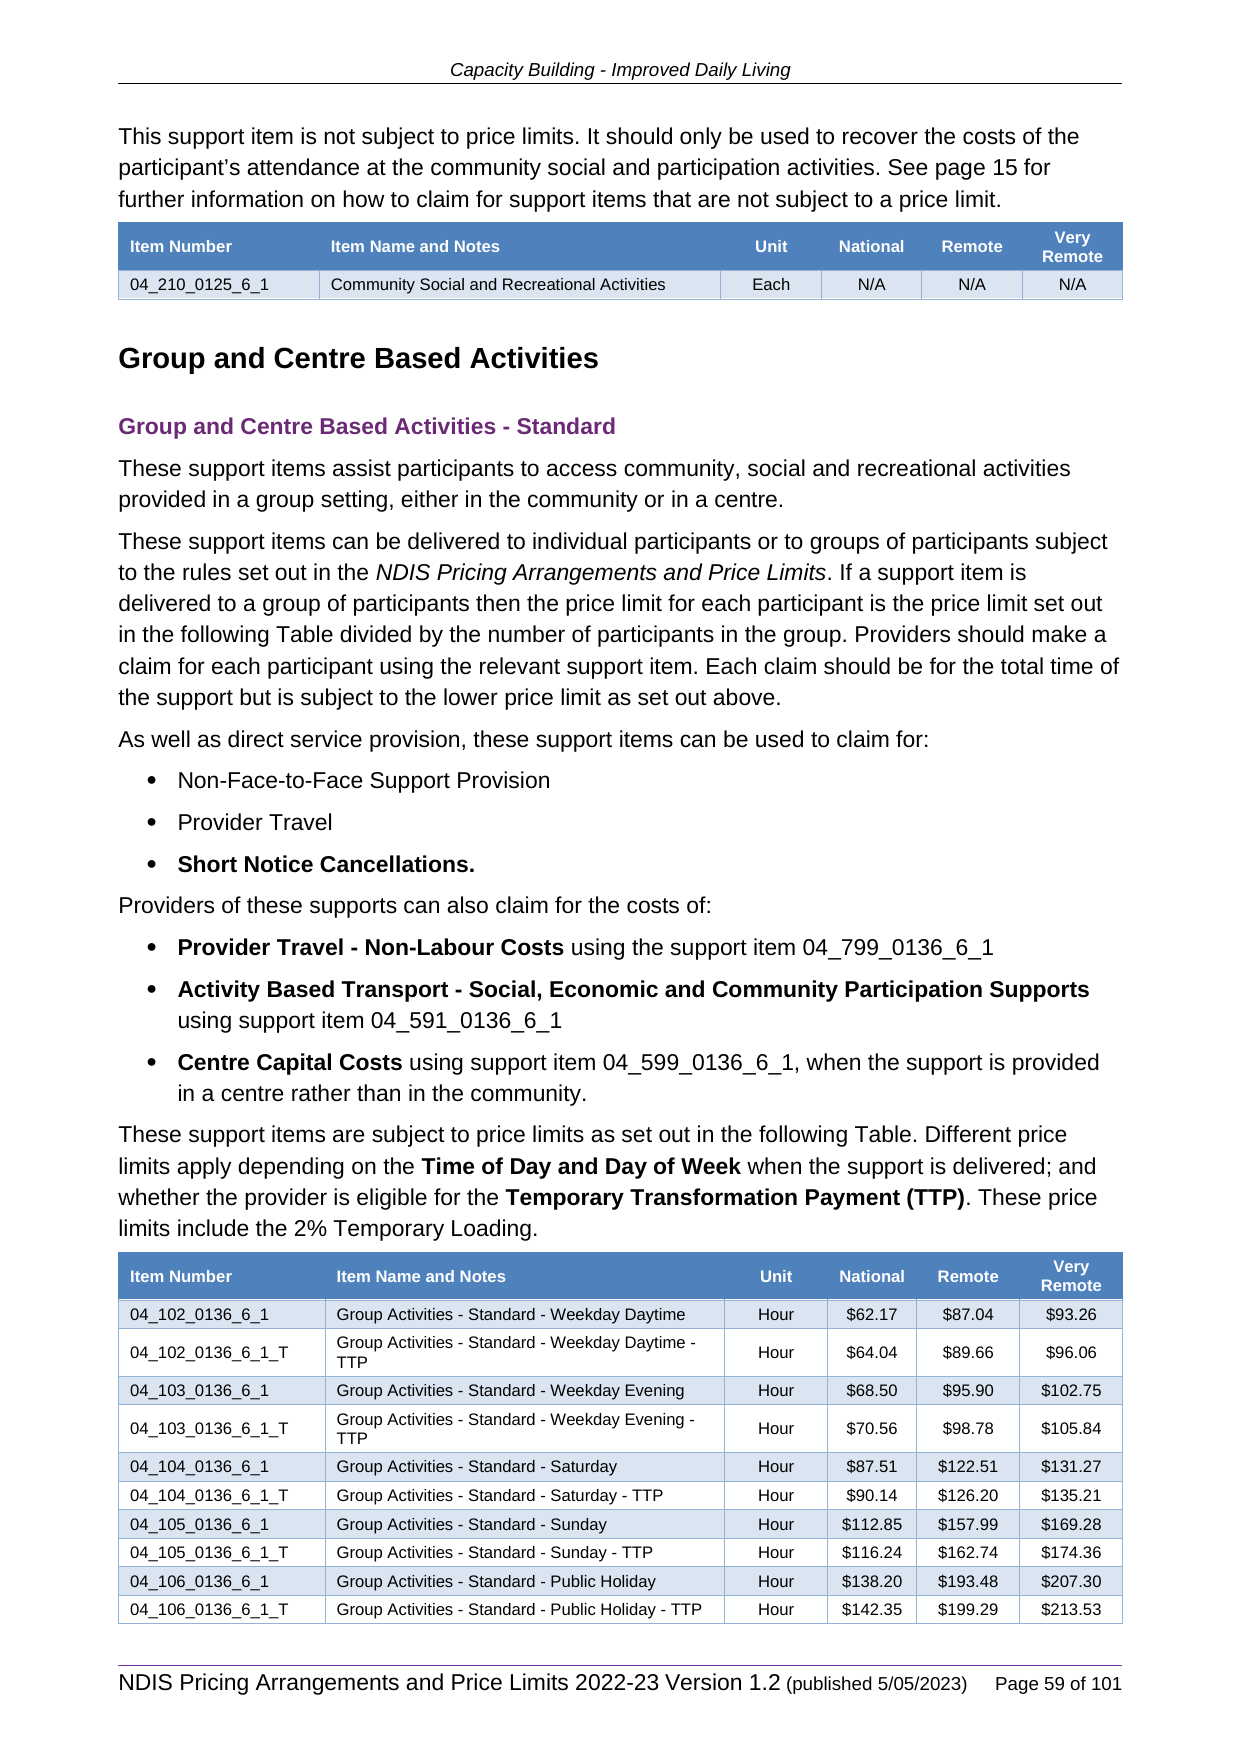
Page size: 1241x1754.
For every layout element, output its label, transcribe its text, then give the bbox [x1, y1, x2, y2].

text These support items are subject to price limits as set out in the following Table. Different price limits apply depending on the Time of Day and Day of Week when the support is delivered; and whether the provider is eligible for the Temporary Transformation Payment (TTP). These price limits include the 2% Temporary Loading. [118, 1116, 1122, 1241]
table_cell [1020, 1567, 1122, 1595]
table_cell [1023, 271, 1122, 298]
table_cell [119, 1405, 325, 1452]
text Centre Capital Costs using support item 04_599_0136_6_1, when the support is provided in a centre rather than in the community. [148, 1043, 1122, 1106]
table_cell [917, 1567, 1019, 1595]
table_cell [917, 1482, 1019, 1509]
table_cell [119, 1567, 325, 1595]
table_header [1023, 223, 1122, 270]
text Providers of these supports can also claim for the costs of: [118, 887, 1122, 918]
text Provider Travel [148, 804, 1122, 835]
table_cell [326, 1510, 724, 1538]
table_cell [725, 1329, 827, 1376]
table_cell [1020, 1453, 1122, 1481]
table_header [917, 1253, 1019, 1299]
text Activity Based Transport - Social, Economic and Community Participation Supports using support item 04_591_0136_6_1 [148, 971, 1122, 1033]
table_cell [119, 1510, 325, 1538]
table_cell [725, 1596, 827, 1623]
text Short Notice Cancellations. [148, 846, 1122, 877]
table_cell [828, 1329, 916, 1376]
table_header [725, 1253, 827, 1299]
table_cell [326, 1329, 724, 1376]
subtitle Group and Centre Based Activities - Standard [118, 408, 1122, 439]
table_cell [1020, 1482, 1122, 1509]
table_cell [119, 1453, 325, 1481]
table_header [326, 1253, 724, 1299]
subtitle Group and Centre Based Activities [118, 341, 1122, 375]
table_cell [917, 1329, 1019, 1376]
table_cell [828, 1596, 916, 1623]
text As well as direct service provision, these support items can be used to claim for: [118, 721, 1122, 752]
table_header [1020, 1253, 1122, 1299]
text Provider Travel - Non-Labour Costs using the support item 04_799_0136_6_1 [148, 929, 1122, 960]
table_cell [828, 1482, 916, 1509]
text These support items can be delivered to individual participants or to groups of participants subject to the rules set out in the NDIS Pricing Arrangements and Price Limits. If a support item is delivered to a group of participants then the price limit for each participant is the price limit set out in the following Table divided by the number of participants in the group. Providers should make a claim for each participant using the relevant support item. Each claim should be for the total time of the support but is subject to the lower price limit as set out above. [118, 523, 1122, 710]
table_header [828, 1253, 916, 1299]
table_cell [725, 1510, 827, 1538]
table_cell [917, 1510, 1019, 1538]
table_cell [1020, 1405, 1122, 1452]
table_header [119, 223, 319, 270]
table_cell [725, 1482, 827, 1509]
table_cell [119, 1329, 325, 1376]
text Non-Face-to-Face Support Provision [148, 762, 1122, 793]
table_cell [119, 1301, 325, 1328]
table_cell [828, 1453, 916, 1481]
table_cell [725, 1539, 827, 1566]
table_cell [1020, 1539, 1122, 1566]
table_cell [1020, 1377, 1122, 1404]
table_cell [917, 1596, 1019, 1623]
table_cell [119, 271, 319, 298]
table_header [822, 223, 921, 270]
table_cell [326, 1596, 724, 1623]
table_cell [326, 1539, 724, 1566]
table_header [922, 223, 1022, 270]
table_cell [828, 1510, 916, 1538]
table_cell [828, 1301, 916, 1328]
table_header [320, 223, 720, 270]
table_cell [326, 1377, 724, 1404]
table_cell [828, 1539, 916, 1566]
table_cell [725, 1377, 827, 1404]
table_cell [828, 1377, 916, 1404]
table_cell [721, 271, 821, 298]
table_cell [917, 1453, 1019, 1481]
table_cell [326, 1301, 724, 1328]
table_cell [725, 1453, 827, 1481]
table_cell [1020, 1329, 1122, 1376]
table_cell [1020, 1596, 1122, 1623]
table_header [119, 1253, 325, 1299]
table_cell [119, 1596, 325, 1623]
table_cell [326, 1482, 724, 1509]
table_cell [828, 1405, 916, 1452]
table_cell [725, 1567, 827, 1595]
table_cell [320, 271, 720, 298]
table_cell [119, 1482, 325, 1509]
text This support item is not subject to price limits. It should only be used to recover the costs of the participant’s attendance at the community social and participation activities. See page 15 for further information on how to claim for support items that are not subject to a price limit. [118, 118, 1122, 212]
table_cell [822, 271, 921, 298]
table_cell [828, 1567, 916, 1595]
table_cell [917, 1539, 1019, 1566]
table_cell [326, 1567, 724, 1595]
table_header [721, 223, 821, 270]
text These support items assist participants to access community, social and recreational activities provided in a group setting, either in the community or in a centre. [118, 450, 1122, 512]
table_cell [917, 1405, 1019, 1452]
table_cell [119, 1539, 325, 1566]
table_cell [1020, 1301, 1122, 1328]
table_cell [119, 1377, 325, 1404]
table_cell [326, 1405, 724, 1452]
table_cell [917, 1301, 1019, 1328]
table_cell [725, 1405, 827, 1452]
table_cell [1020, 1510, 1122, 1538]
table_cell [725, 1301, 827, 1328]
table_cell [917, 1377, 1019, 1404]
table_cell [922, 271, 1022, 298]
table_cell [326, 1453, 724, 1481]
